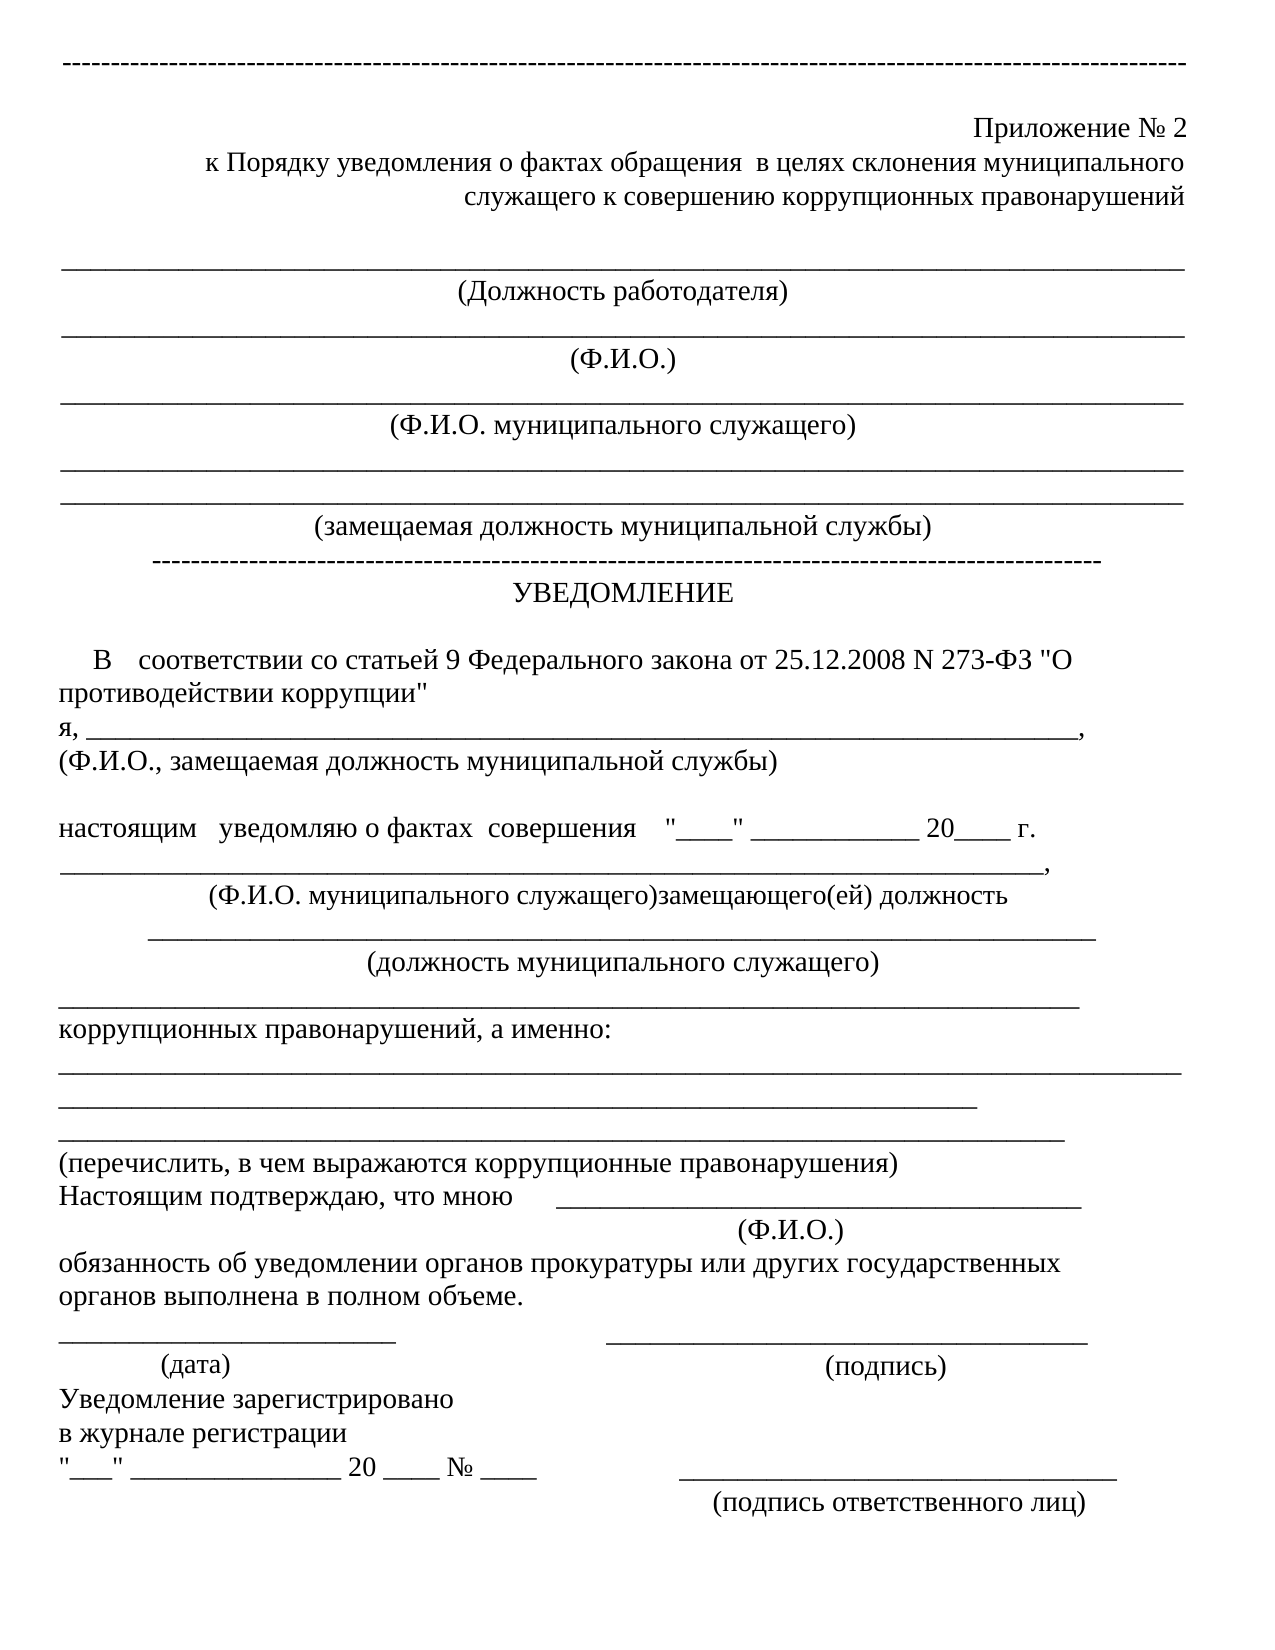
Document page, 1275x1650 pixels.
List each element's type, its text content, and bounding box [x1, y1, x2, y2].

text ______________________________________________________________________, (Ф.И.О. муниципального служащего)замещающего(ей) должность [60, 845, 1087, 910]
text Уведомление зарегистрировано [58, 1382, 1187, 1415]
text ______________________________________________________________________ [58, 978, 1187, 1011]
text _____________________________________________________________________________ [58, 374, 1185, 408]
text обязанность об уведомлении органов прокуратуры или других государственных органов выполнена в полном объеме. [58, 1247, 1077, 1312]
text -------------------------------------------------------------------------------------------------------------------- [58, 44, 1187, 77]
text -------------------------------------------------------------------------------------------------- [58, 542, 1196, 575]
text _________________________________________________________________ [148, 911, 1187, 944]
text (Ф.И.О.) [737, 1212, 1187, 1246]
text я, ____________________________________________________________________, (Ф.И.О., замещаемая должность муниципальной службы) [58, 710, 1085, 776]
text _____________________________________________________________________________ [58, 1045, 1187, 1078]
text _______________________________________________________________ [58, 1078, 1187, 1111]
text _____________________________________________________________________ [58, 1111, 1187, 1145]
text (замещаемая должность муниципальной службы) [58, 508, 1187, 542]
text ________________________ (дата) [59, 1314, 408, 1379]
text _____________________________________________________________________________ [58, 474, 1185, 508]
text _____________________________________________________________________________ [58, 307, 1187, 341]
text Настоящим подтверждаю, что мною ____________________________________ [58, 1178, 1187, 1212]
text _____________________________________________________________________________ [58, 441, 1185, 474]
list соответствии со статьей 9 Федерального закона от 25.12.2008 N 273-ФЗ "О противодействии коррупции" [58, 644, 1179, 709]
text Приложение № 2 [58, 111, 1187, 144]
text _________________________________ [606, 1314, 1187, 1348]
text (Ф.И.О. муниципального служащего) [58, 408, 1187, 441]
text в журнале регистрации [58, 1415, 1187, 1448]
text (должность муниципального служащего) [367, 944, 1187, 978]
text настоящим уведомляю о фактах совершения "____" ____________ 20____ г. [58, 810, 1187, 843]
text УВЕДОМЛЕНИЕ [58, 575, 1187, 609]
text "___" _______________ 20 ____ № ____ [58, 1449, 604, 1482]
list Порядку уведомления о фактах обращения в целях склонения муниципального служащего к совершению коррупционных правонарушений [170, 146, 1185, 211]
text (подпись) [825, 1348, 1187, 1381]
text (подпись ответственного лиц) [712, 1484, 1187, 1518]
text ______________________________ [679, 1451, 1187, 1484]
text (перечислить, в чем выражаются коррупционные правонарушения) [58, 1145, 1187, 1178]
text (Должность работодателя) [58, 273, 1187, 307]
text (Ф.И.О.) [58, 341, 1187, 374]
text _____________________________________________________________________________ [58, 240, 1187, 273]
text коррупционных правонарушений, а именно: [58, 1011, 1187, 1045]
